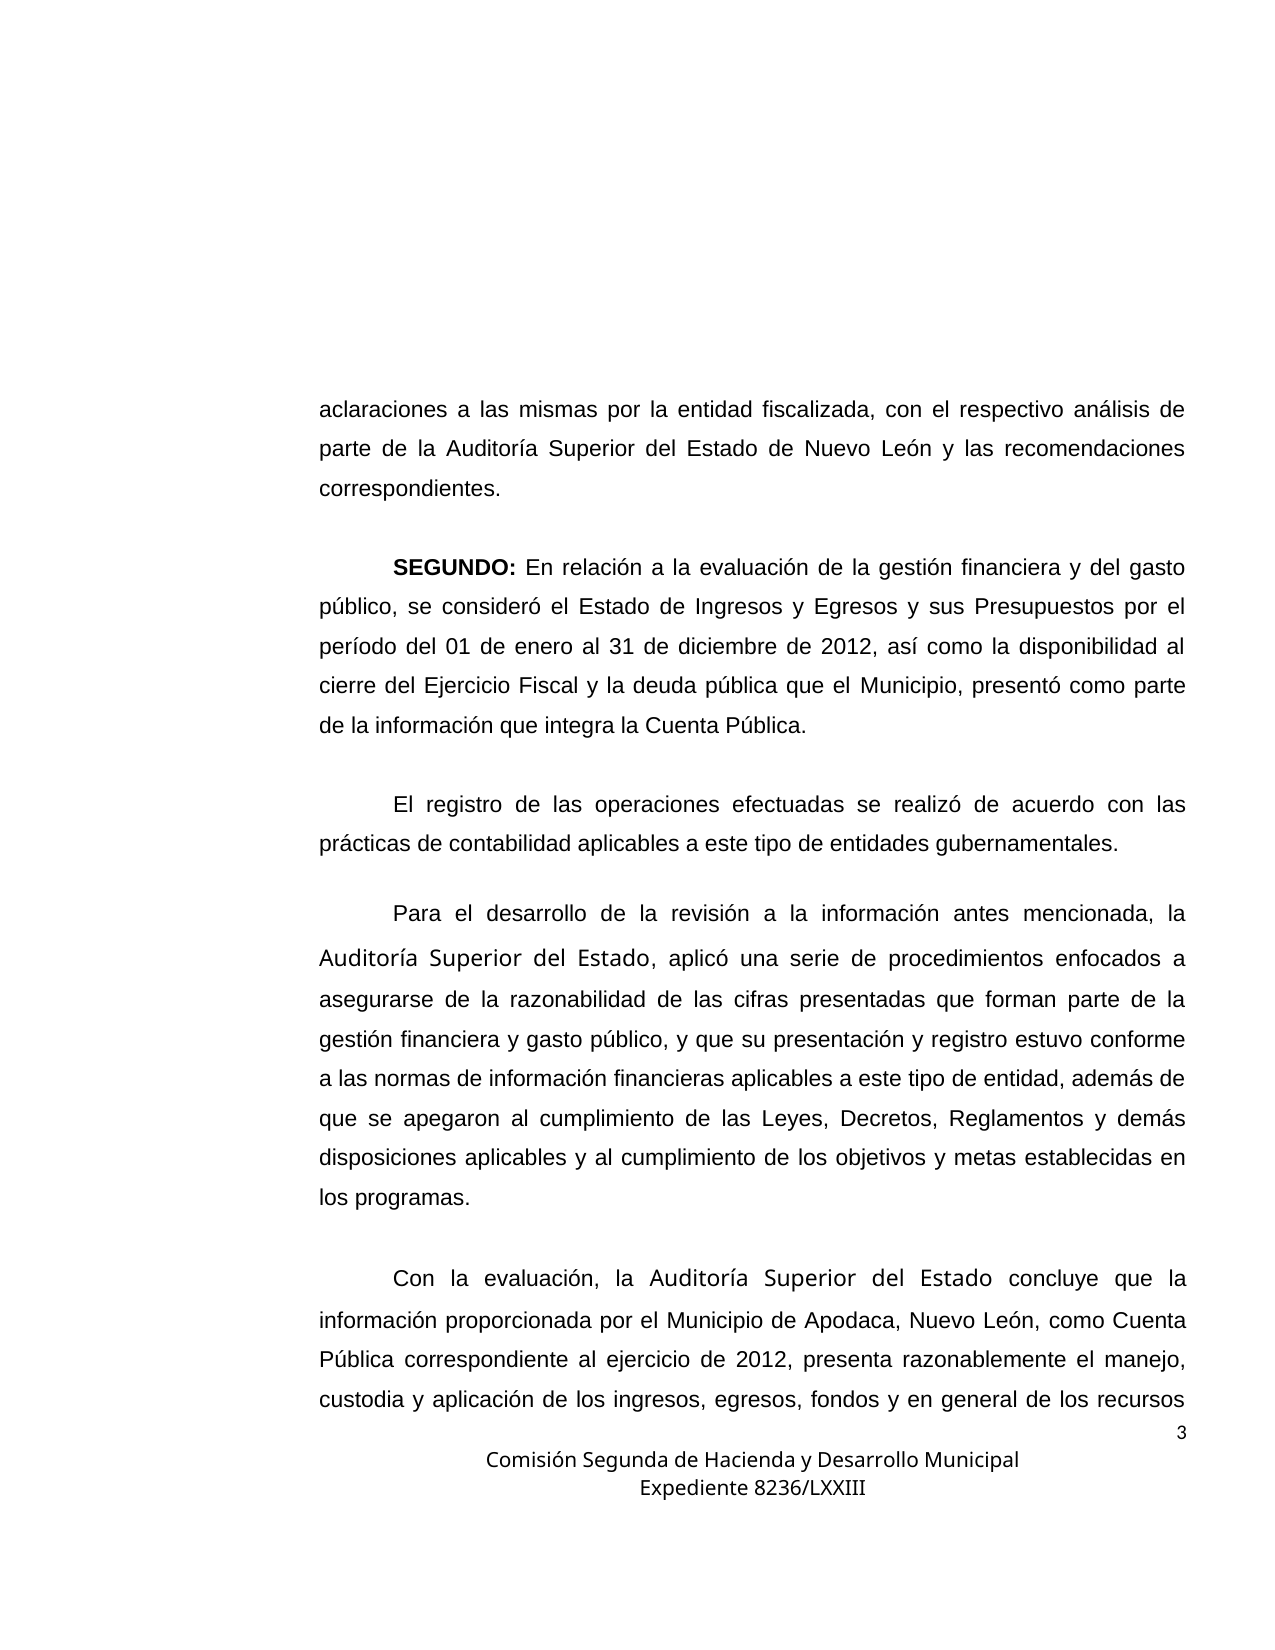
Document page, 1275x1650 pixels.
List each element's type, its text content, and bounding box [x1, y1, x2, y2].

text Para el desarrollo de la revisión a la información antes mencionada, la Auditoría Superior del Estado, aplicó una serie de procedimientos enfocados a asegurarse de la razonabilidad de las cifras presentadas que forman parte de la gestión financiera y gasto público, y que su presentación y registro estuvo conforme a las normas de información financieras aplicables a este tipo de entidad, además de que se apegaron al cumplimiento de las Leyes, Decretos, Reglamentos y demás disposiciones aplicables y al cumplimiento de los objetivos y metas establecidas en los programas. [319, 900, 1186, 1210]
text El registro de las operaciones efectuadas se realizó de acuerdo con las prácticas de contabilidad aplicables a este tipo de entidades gubernamentales. [319, 791, 1186, 856]
text SEGUNDO: En relación a la evaluación de la gestión financiera y del gasto público, se consideró el Estado de Ingresos y Egresos y sus Presupuestos por el período del 01 de enero al 31 de diciembre de 2012, así como la disponibilidad al cierre del Ejercicio Fiscal y la deuda pública que el Municipio, presentó como parte de la información que integra la Cuenta Pública. [319, 554, 1186, 738]
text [319, 1262, 1186, 1412]
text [319, 396, 1186, 501]
